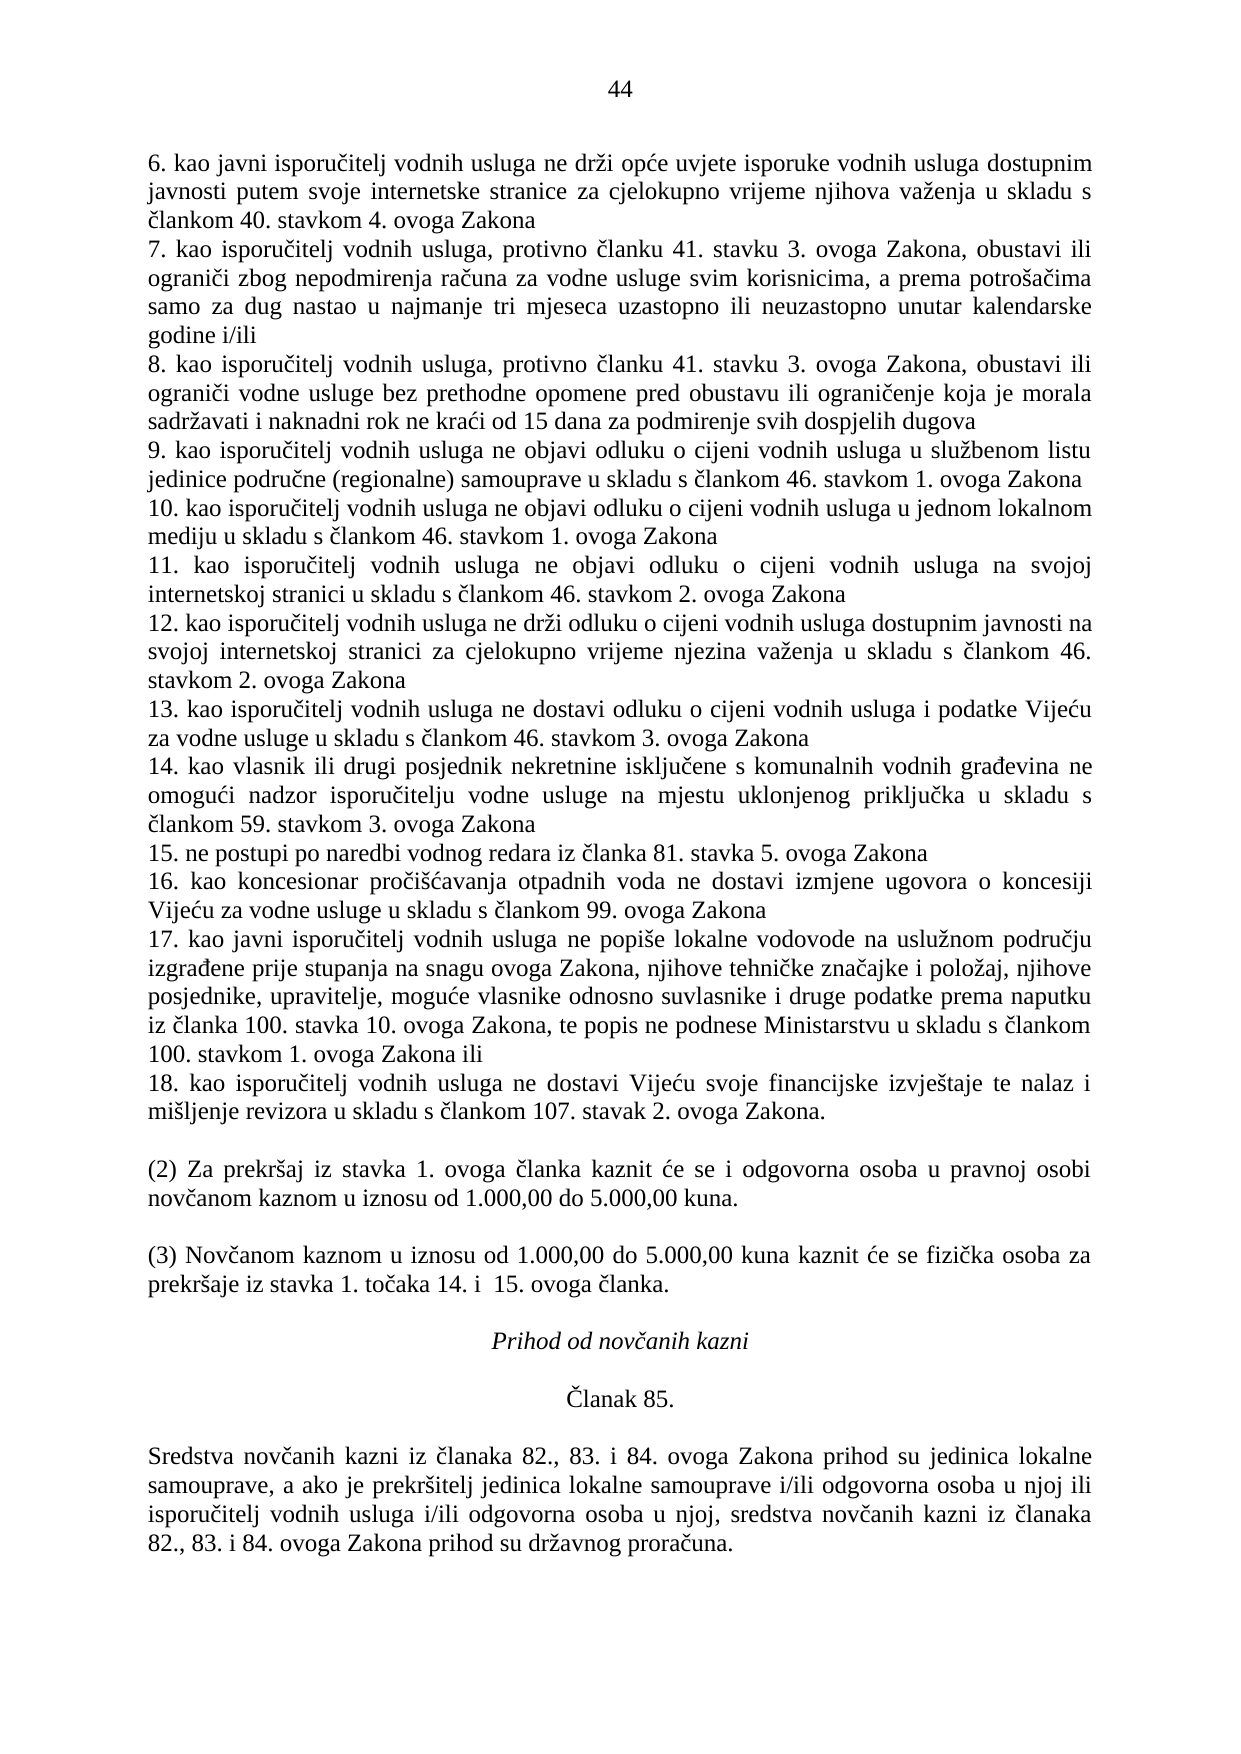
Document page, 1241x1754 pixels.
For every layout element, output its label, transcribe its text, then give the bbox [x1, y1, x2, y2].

text Sredstva novčanih kazni iz članaka 82., 83. i 84. ovoga Zakona prihod su jedinica lokalne samouprave, a ako je prekršitelj jedinica lokalne samouprave i/ili odgovorna osoba u njoj ili isporučitelj vodnih usluga i/ili odgovorna osoba u njoj, sredstva novčanih kazni iz članaka 82., 83. i 84. ovoga Zakona prihod su državnog proračuna. [148, 1441, 1093, 1556]
subtitle Prihod od novčanih kazni [148, 1326, 1093, 1355]
text 12. kao isporučitelj vodnih usluga ne drži odluku o cijeni vodnih usluga dostupnim javnosti na svojoj internetskoj stranici za cjelokupno vrijeme njezina važenja u skladu s člankom 46. stavkom 2. ovoga Zakona [148, 608, 1093, 694]
text (2) Za prekršaj iz stavka 1. ovoga članka kaznit će se i odgovorna osoba u pravnoj osobi novčanom kaznom u iznosu od 1.000,00 do 5.000,00 kuna. [148, 1154, 1093, 1211]
text 9. kao isporučitelj vodnih usluga ne objavi odluku o cijeni vodnih usluga u službenom listu jedinice područne (regionalne) samouprave u skladu s člankom 46. stavkom 1. ovoga Zakona [148, 435, 1093, 493]
text (3) Novčanom kaznom u iznosu od 1.000,00 do 5.000,00 kuna kaznit će se fizička osoba za prekršaje iz stavka 1. točaka 14. i 15. ovoga članka. [148, 1240, 1093, 1298]
text 14. kao vlasnik ili drugi posjednik nekretnine isključene s komunalnih vodnih građevina ne omogući nadzor isporučitelju vodne usluge na mjestu uklonjenog priključka u skladu s člankom 59. stavkom 3. ovoga Zakona [148, 751, 1093, 838]
text 8. kao isporučitelj vodnih usluga, protivno članku 41. stavku 3. ovoga Zakona, obustavi ili ograniči vodne usluge bez prethodne opomene pred obustavu ili ograničenje koja je morala sadržavati i naknadni rok ne kraći od 15 dana za podmirenje svih dospjelih dugova [148, 349, 1093, 435]
text 13. kao isporučitelj vodnih usluga ne dostavi odluku o cijeni vodnih usluga i podatke Vijeću za vodne usluge u skladu s člankom 46. stavkom 3. ovoga Zakona [148, 694, 1093, 751]
text 7. kao isporučitelj vodnih usluga, protivno članku 41. stavku 3. ovoga Zakona, obustavi ili ograniči zbog nepodmirenja računa za vodne usluge svim korisnicima, a prema potrošačima samo za dug nastao u najmanje tri mjeseca uzastopno ili neuzastopno unutar kalendarske godine i/ili [148, 234, 1093, 349]
text 15. ne postupi po naredbi vodnog redara iz članka 81. stavka 5. ovoga Zakona [148, 838, 1093, 866]
text 6. kao javni isporučitelj vodnih usluga ne drži opće uvjete isporuke vodnih usluga dostupnim javnosti putem svoje internetske stranice za cjelokupno vrijeme njihova važenja u skladu s člankom 40. stavkom 4. ovoga Zakona [148, 148, 1093, 234]
text 16. kao koncesionar pročišćavanja otpadnih voda ne dostavi izmjene ugovora o koncesiji Vijeću za vodne usluge u skladu s člankom 99. ovoga Zakona [148, 866, 1093, 924]
text 10. kao isporučitelj vodnih usluga ne objavi odluku o cijeni vodnih usluga u jednom lokalnom mediju u skladu s člankom 46. stavkom 1. ovoga Zakona [148, 493, 1093, 550]
text 18. kao isporučitelj vodnih usluga ne dostavi Vijeću svoje financijske izvještaje te nalaz i mišljenje revizora u skladu s člankom 107. stavak 2. ovoga Zakona. [148, 1068, 1093, 1125]
subtitle Članak 85. [148, 1384, 1093, 1413]
text 11. kao isporučitelj vodnih usluga ne objavi odluku o cijeni vodnih usluga na svojoj internetskoj stranici u skladu s člankom 46. stavkom 2. ovoga Zakona [148, 550, 1093, 608]
text 17. kao javni isporučitelj vodnih usluga ne popiše lokalne vodovode na uslužnom području izgrađene prije stupanja na snagu ovoga Zakona, njihove tehničke značajke i položaj, njihove posjednike, upravitelje, moguće vlasnike odnosno suvlasnike i druge podatke prema naputku iz članka 100. stavka 10. ovoga Zakona, te popis ne podnese Ministarstvu u skladu s člankom 100. stavkom 1. ovoga Zakona ili [148, 924, 1093, 1068]
